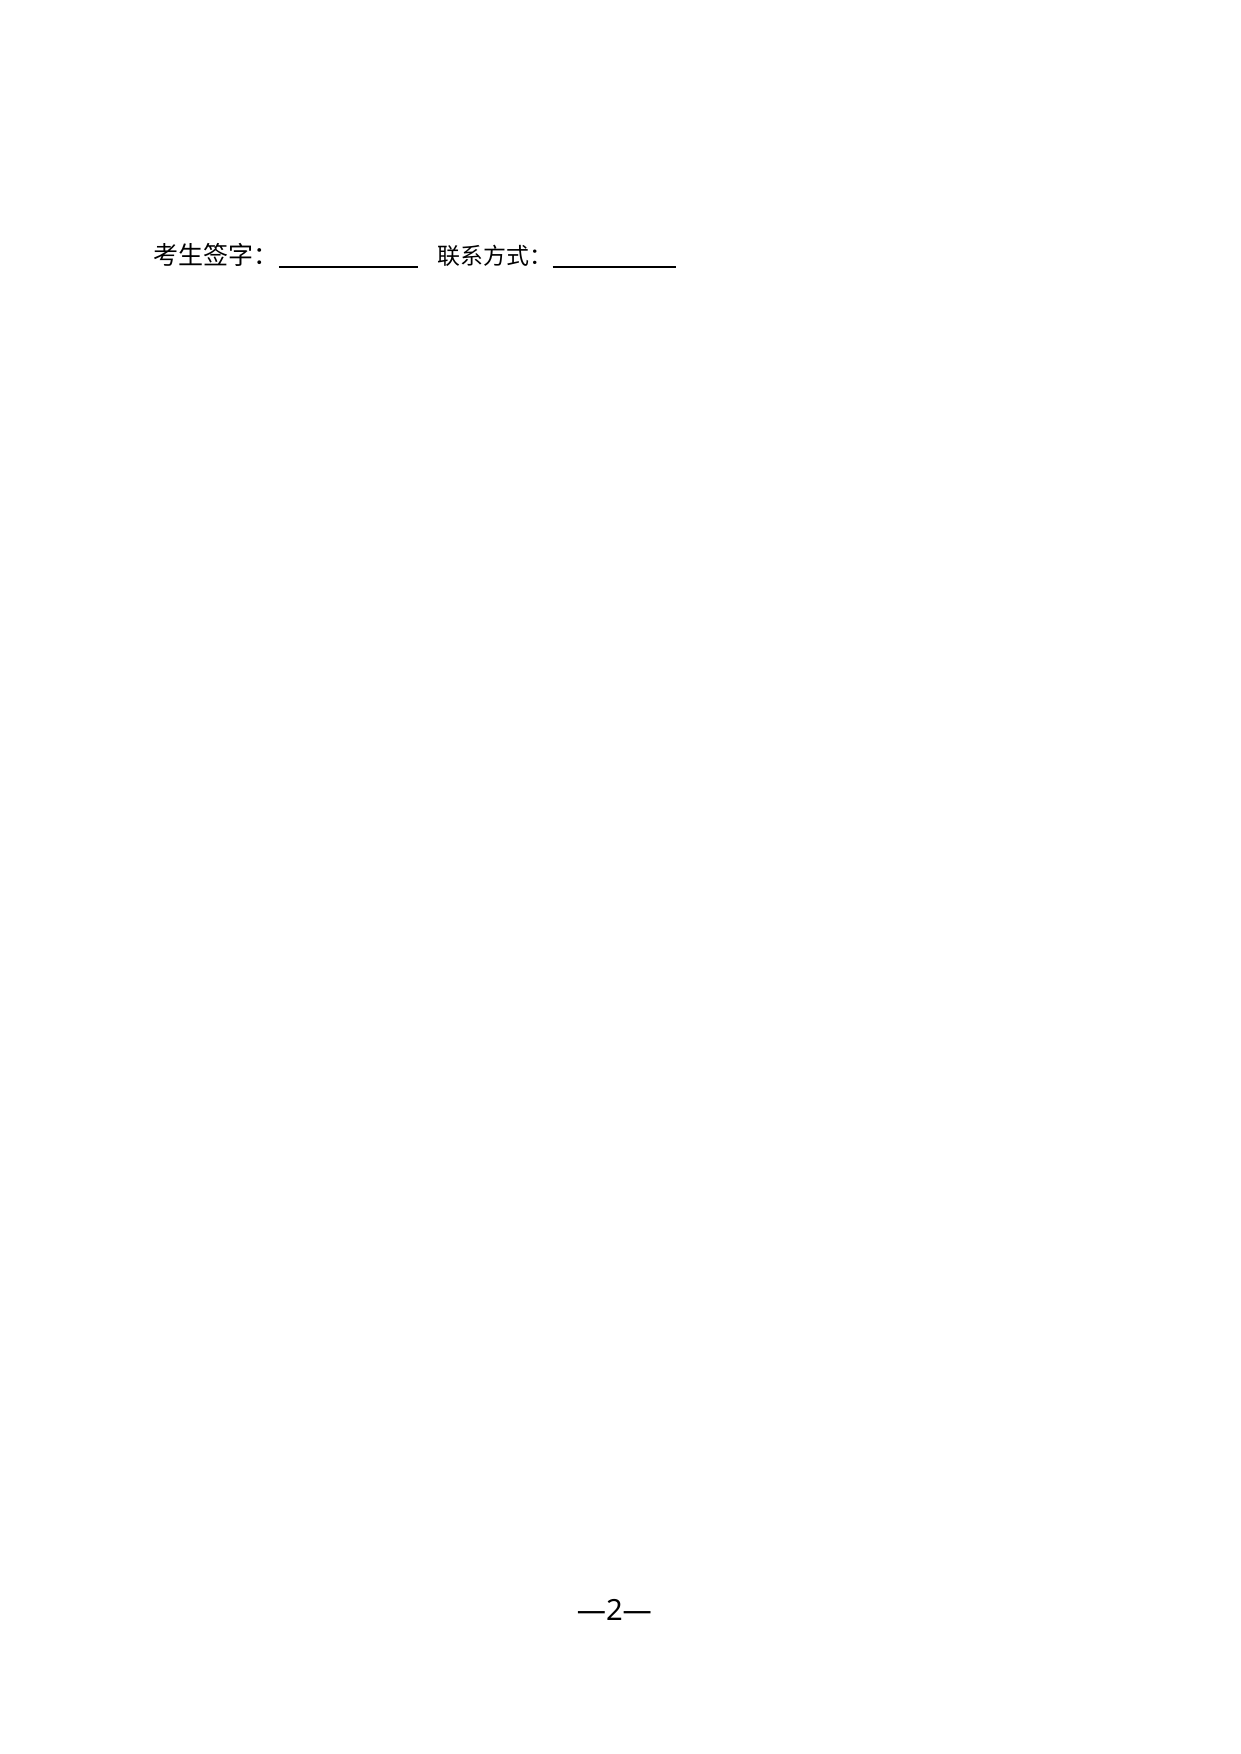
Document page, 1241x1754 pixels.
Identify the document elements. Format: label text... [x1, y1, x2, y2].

text 考生签字： 联系方式： [153, 221, 1075, 286]
